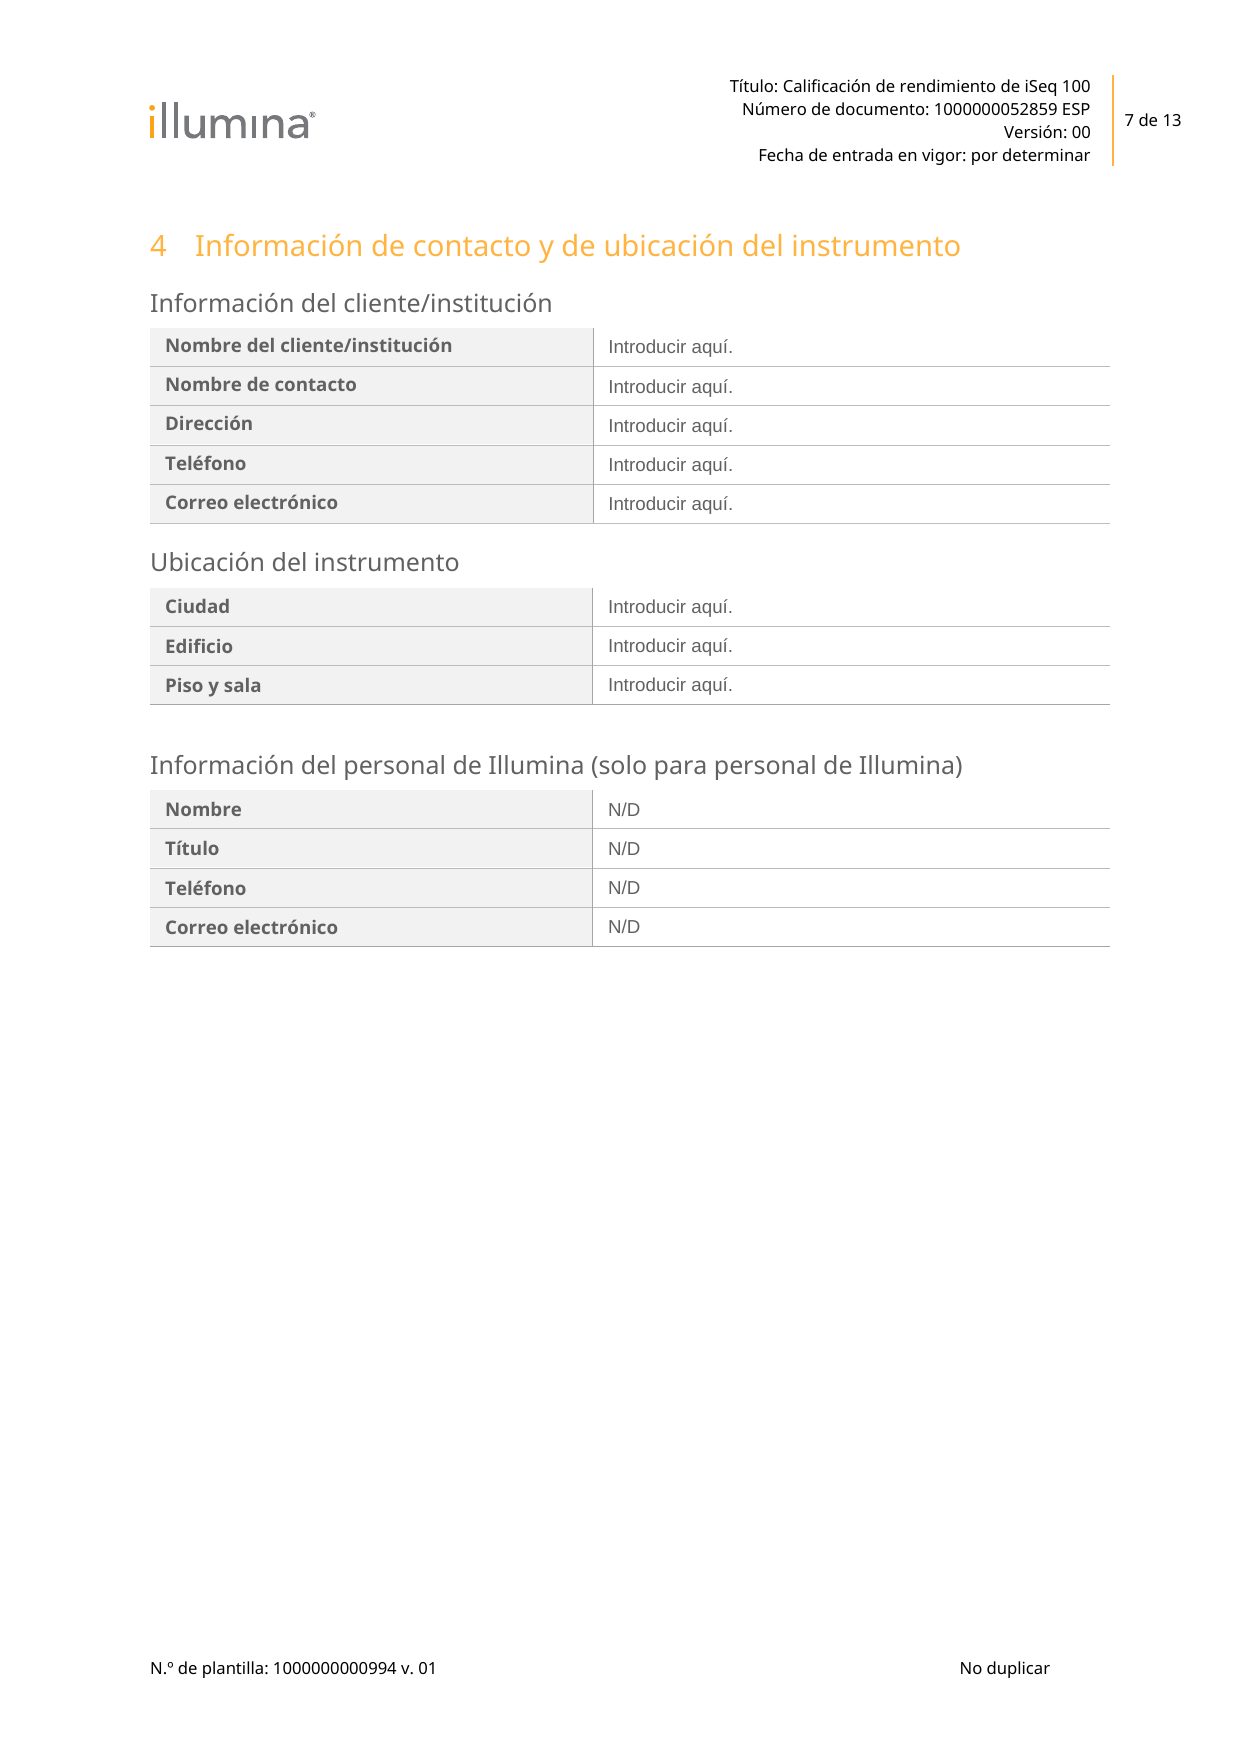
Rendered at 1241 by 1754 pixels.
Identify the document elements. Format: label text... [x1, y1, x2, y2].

table_cell [593, 666, 1110, 704]
table_cell [594, 446, 1110, 484]
table_cell Correo electrónico [150, 485, 593, 523]
table_cell Correo electrónico [150, 908, 592, 946]
table_cell Edificio [150, 627, 592, 665]
table_cell Título [150, 829, 592, 867]
subtitle Información del personal de Illumina (solo para personal de Illumina) [150, 748, 1090, 782]
subtitle Ubicación del instrumento [150, 545, 1090, 579]
table_cell [594, 367, 1110, 405]
table_header Nombre del cliente/institución [150, 328, 593, 366]
table_cell Teléfono [150, 869, 592, 907]
table_cell Piso y sala [150, 666, 592, 704]
table_header [593, 588, 1110, 626]
table_cell [593, 829, 1110, 867]
table_header [593, 790, 1110, 828]
table_cell [593, 908, 1110, 946]
table_cell Teléfono [150, 446, 593, 484]
subtitle Información de contacto y de ubicación del instrumento [150, 225, 1090, 264]
table_header Nombre [150, 790, 592, 828]
table_cell [594, 485, 1110, 523]
subtitle Información del cliente/institución [150, 285, 1090, 319]
table_cell [593, 869, 1110, 907]
table_cell [594, 406, 1110, 444]
table_header Ciudad [150, 588, 592, 626]
table_header [594, 328, 1110, 366]
table_cell Nombre de contacto [150, 367, 593, 405]
table_cell Dirección [150, 406, 593, 444]
table_cell [593, 627, 1110, 665]
